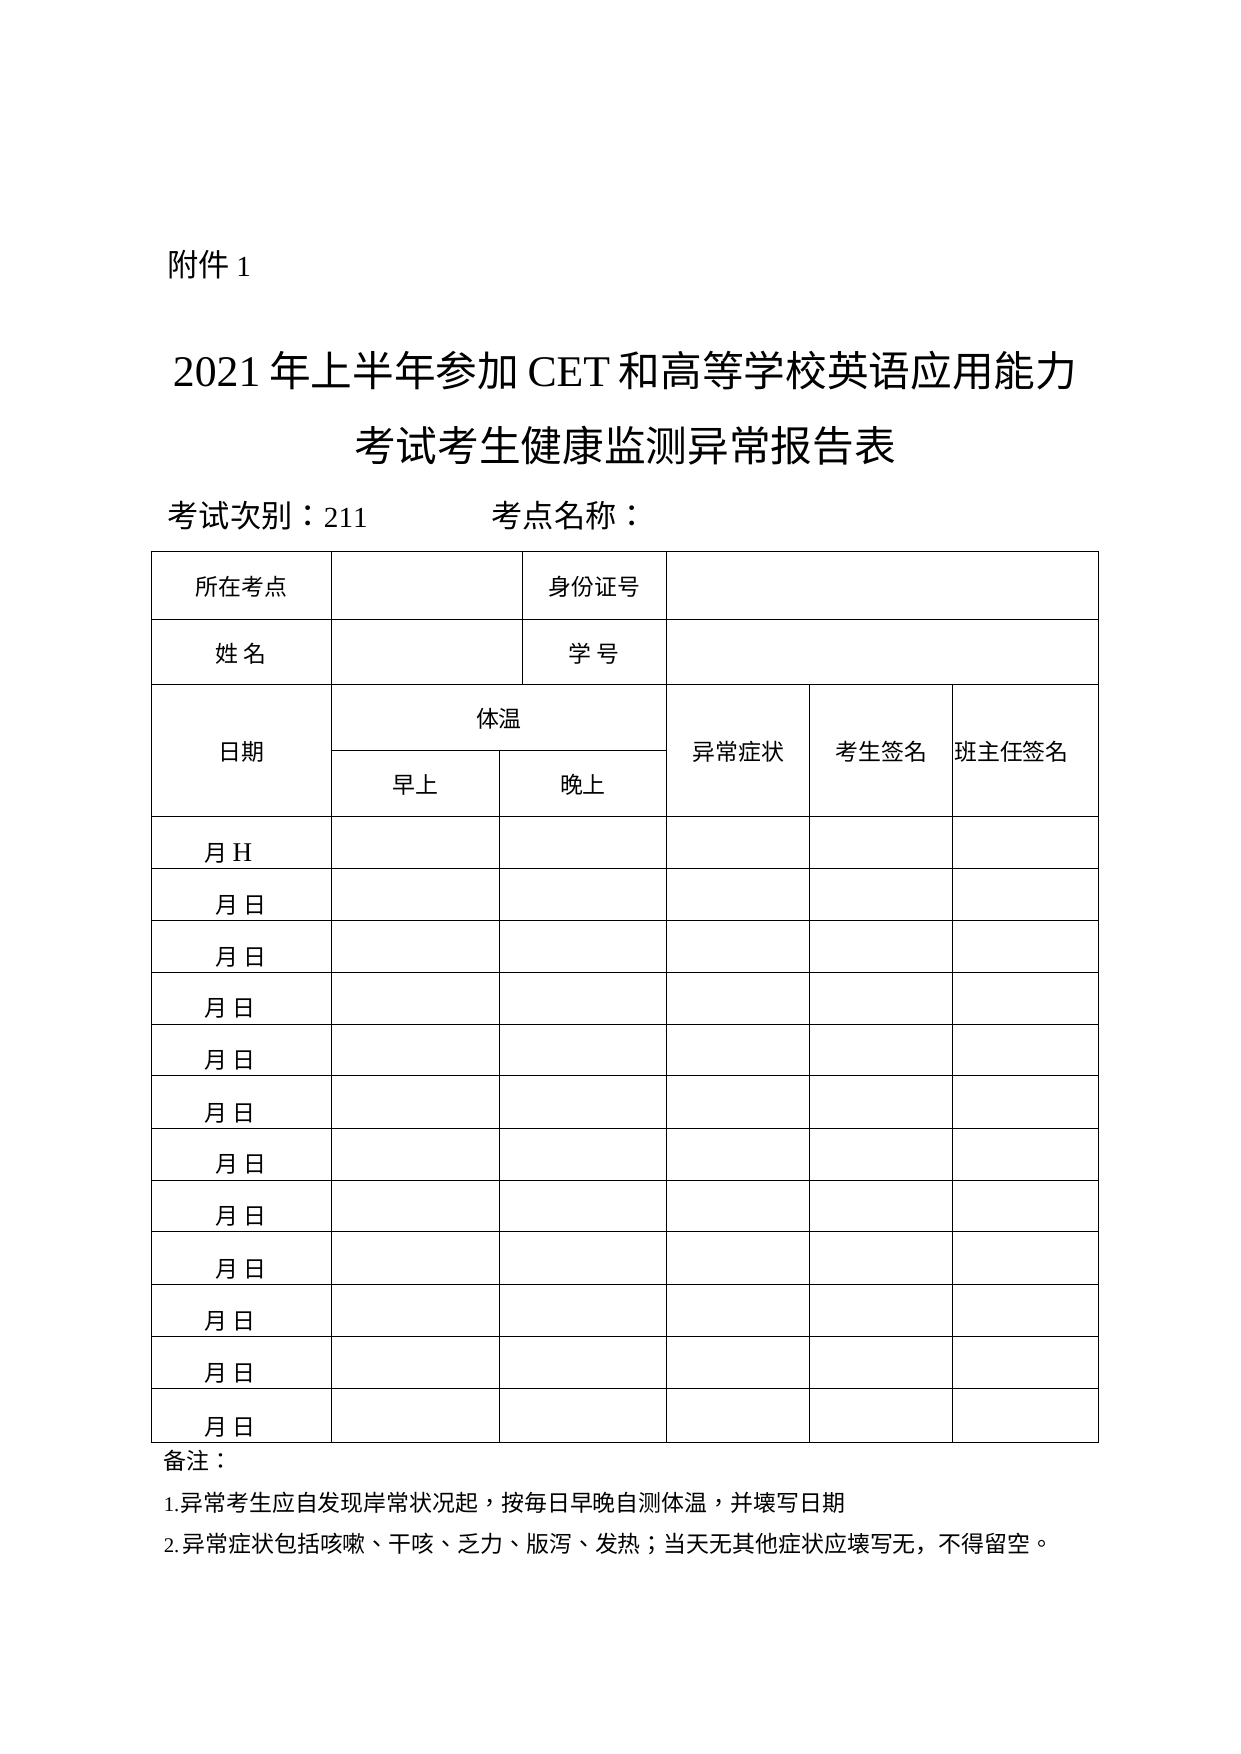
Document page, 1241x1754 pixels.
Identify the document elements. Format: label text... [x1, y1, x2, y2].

subtitle 2021年上半年参加CET和高等学校英语应用能力 考试考生健康监测异常报告表 [151, 327, 1099, 477]
table_cell [332, 1181, 499, 1231]
table_cell [667, 1181, 809, 1231]
table_cell 姓 名 [152, 620, 331, 684]
table_cell 月 日 [152, 1181, 331, 1231]
table_cell 月 日 [152, 1129, 331, 1179]
table_cell 月 日 [152, 1025, 331, 1075]
table_cell 月 日 [152, 921, 331, 972]
list 异常症状包括咳嗽、干咳、乏力、版泻、发热；当天无其他症状应壊写无，不得留空。 [163, 1526, 1099, 1559]
table_cell 月 日 [152, 973, 331, 1023]
table_cell [500, 1389, 666, 1442]
table_cell [810, 869, 952, 920]
table_cell 月 日 [152, 1232, 331, 1284]
table_cell 考生签名 [810, 685, 952, 816]
table_cell [332, 869, 499, 920]
table_cell [332, 1076, 499, 1128]
table_cell [810, 921, 952, 972]
table_cell [667, 1232, 809, 1284]
table_cell [500, 1285, 666, 1336]
table_cell 晚上 [500, 751, 666, 816]
table_cell [332, 1025, 499, 1075]
table_cell [500, 1129, 666, 1179]
table_cell [953, 1025, 1098, 1075]
table_cell [810, 973, 952, 1023]
text 附件1 [151, 240, 1099, 285]
table_cell [810, 1285, 952, 1336]
table_cell 月 日 [152, 1076, 331, 1128]
table_cell [953, 1181, 1098, 1231]
table_cell 日期 [152, 685, 331, 816]
table_cell [953, 1285, 1098, 1336]
table_cell [332, 1285, 499, 1336]
table_header 所在考点 [152, 552, 331, 619]
table_cell 月 H [152, 817, 331, 868]
table_cell [667, 1285, 809, 1336]
table_cell 月 日 [152, 1337, 331, 1388]
table_cell [953, 1389, 1098, 1442]
table_cell [667, 1025, 809, 1075]
table_cell [953, 869, 1098, 920]
table_header 身份证号 [523, 552, 666, 619]
table_header [667, 552, 1098, 619]
text 考试次别：211 考点名称： [151, 491, 1099, 536]
table_cell [810, 817, 952, 868]
table_cell [810, 1129, 952, 1179]
table_cell 月 日 [152, 869, 331, 920]
table_cell [810, 1389, 952, 1442]
table_cell [953, 817, 1098, 868]
table_cell [667, 1076, 809, 1128]
table_cell [953, 1232, 1098, 1284]
table_cell [500, 1025, 666, 1075]
table_cell [953, 1129, 1098, 1179]
table_cell [500, 1076, 666, 1128]
text 备注： [163, 1443, 1099, 1476]
table_cell 学 号 [523, 620, 666, 684]
table_cell [667, 869, 809, 920]
table_cell [332, 1337, 499, 1388]
table_cell [810, 1337, 952, 1388]
table_cell [953, 1337, 1098, 1388]
table_cell [810, 1181, 952, 1231]
table_cell 异常症状 [667, 685, 809, 816]
table_cell [810, 1076, 952, 1128]
table_cell [667, 921, 809, 972]
table_cell [500, 869, 666, 920]
table_cell [953, 973, 1098, 1023]
table_cell [810, 1232, 952, 1284]
table_cell [810, 1025, 952, 1075]
table_cell [500, 817, 666, 868]
list 异常考生应自发现岸常状况起，按毎日早晚自测体温，并壊写日期 [163, 1484, 1099, 1518]
table_cell [500, 921, 666, 972]
table_header [332, 552, 522, 619]
table_cell [667, 620, 1098, 684]
table_cell [500, 1337, 666, 1388]
table_cell [667, 1337, 809, 1388]
table_cell [332, 620, 522, 684]
table_cell [667, 1389, 809, 1442]
table_cell 班主任签名 [953, 685, 1098, 816]
table_cell [500, 973, 666, 1023]
table_cell 月 日 [152, 1285, 331, 1336]
table_cell [332, 1129, 499, 1179]
table_cell [953, 921, 1098, 972]
table_cell [953, 1076, 1098, 1128]
table_cell [332, 1389, 499, 1442]
table_cell 早上 [332, 751, 499, 816]
table_cell [667, 1129, 809, 1179]
table_cell [332, 973, 499, 1023]
table_cell [332, 817, 499, 868]
table_cell [667, 973, 809, 1023]
table_cell 体温 [332, 685, 666, 750]
table_cell [500, 1232, 666, 1284]
table_cell [667, 817, 809, 868]
table_cell [332, 1232, 499, 1284]
table_cell [500, 1181, 666, 1231]
table_cell [332, 921, 499, 972]
table_cell 月 日 [152, 1389, 331, 1442]
